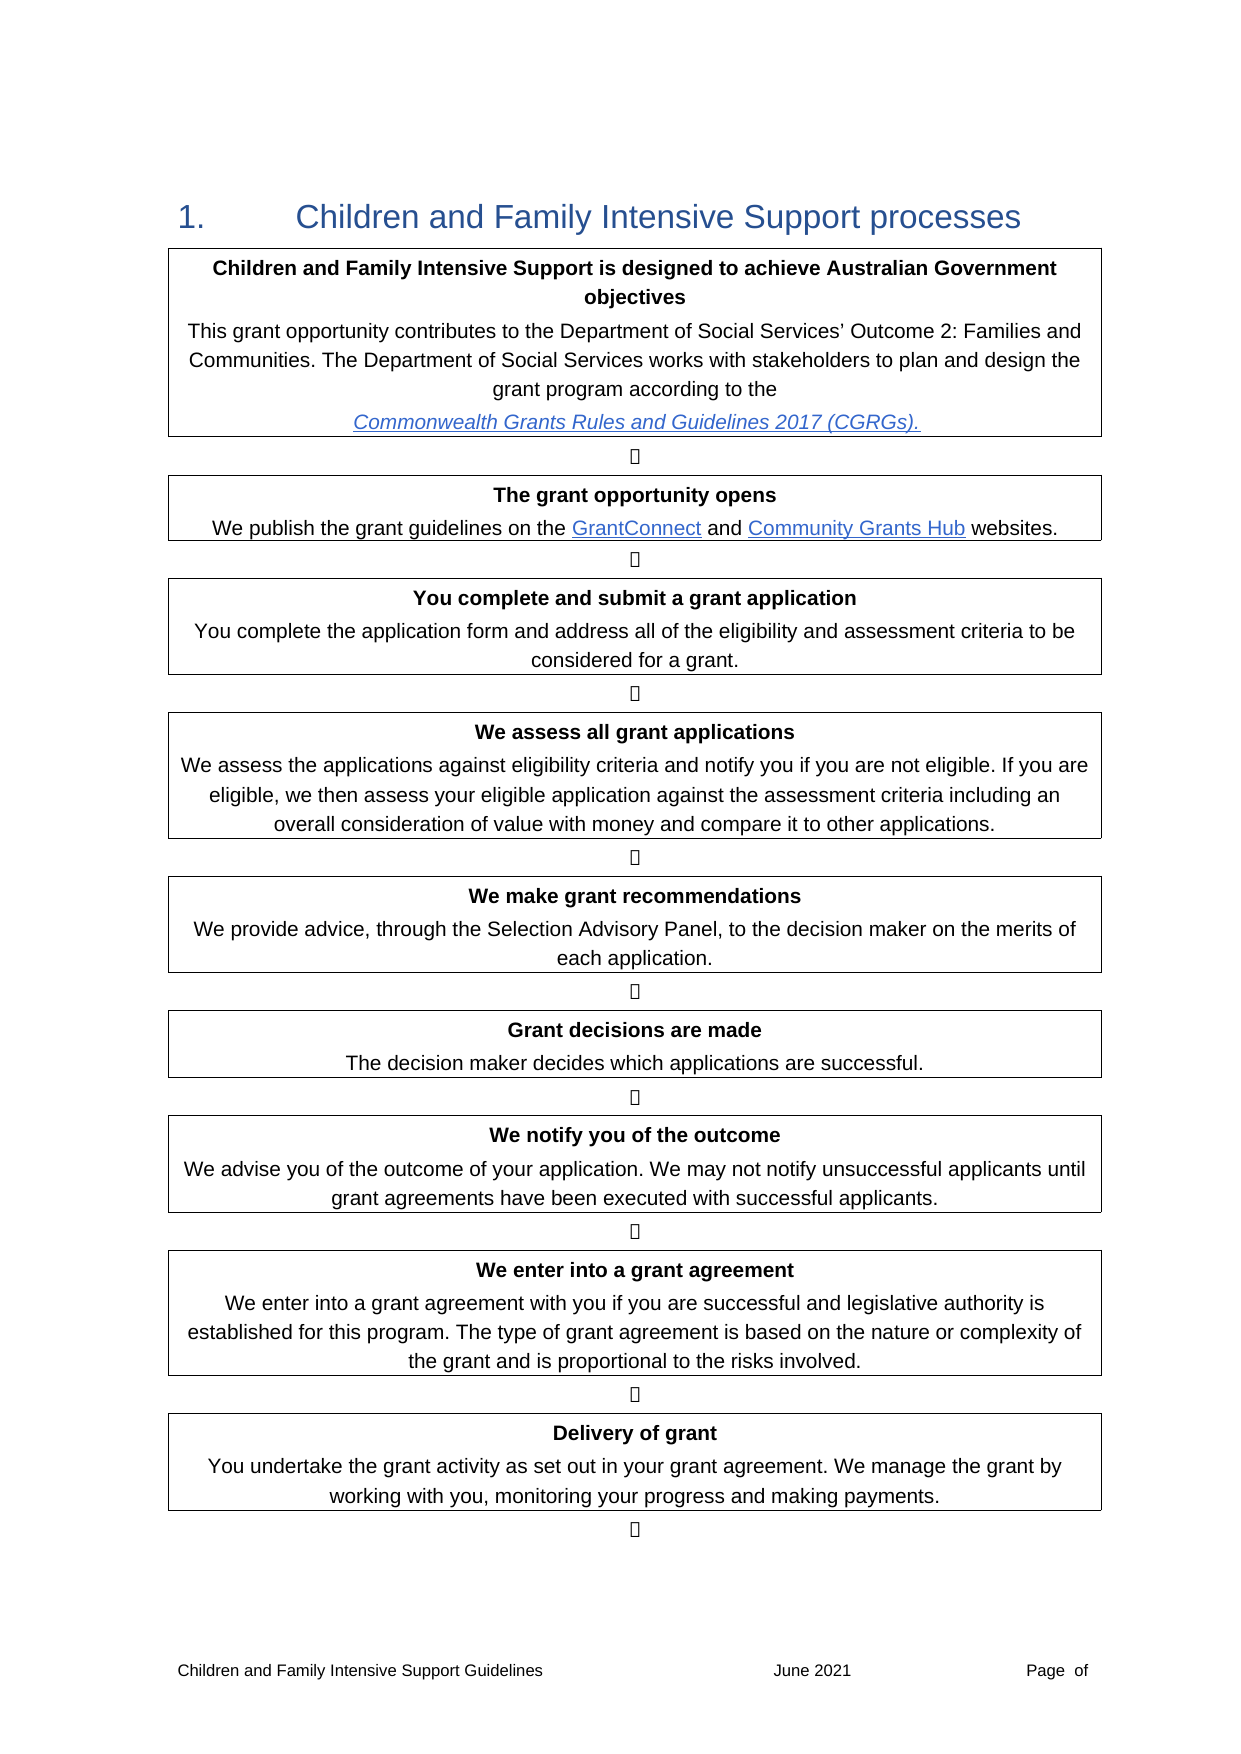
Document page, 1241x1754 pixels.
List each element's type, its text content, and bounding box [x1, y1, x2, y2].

text Commonwealth Grants Rules and Guidelines 2017 (CGRGs). [169, 402, 1101, 436]
text We advise you of the outcome of your application. We may not notify unsuccessful applicants until grant agreements have been executed with successful applicants. [169, 1149, 1101, 1212]
text We assess all grant applications [169, 713, 1101, 744]
text We notify you of the outcome [169, 1116, 1101, 1147]
text The grant opportunity opens [169, 476, 1101, 506]
text  [177, 679, 1092, 708]
subtitle Children and Family Intensive Support processes [177, 197, 1092, 235]
text Children and Family Intensive Support is designed to achieve Australian Government objectives [169, 249, 1101, 309]
text  [177, 977, 1092, 1006]
text We publish the grant guidelines on the GrantConnect and Community Grants Hub websites. [169, 508, 1101, 540]
text The decision maker decides which applications are successful. [169, 1043, 1101, 1077]
text We assess the applications against eligibility criteria and notify you if you are not eligible. If you are eligible, we then assess your eligible application against the assessment criteria including an overall consideration of value with money and compare it to other applications. [169, 746, 1101, 838]
text Grant decisions are made [169, 1011, 1101, 1042]
text We provide advice, through the Selection Advisory Panel, to the decision maker on the merits of each application. [169, 909, 1101, 972]
text  [177, 1082, 1092, 1111]
text We enter into a grant agreement with you if you are successful and legislative authority is established for this program. The type of grant agreement is based on the nature or complexity of the grant and is proportional to the risks involved. [169, 1283, 1101, 1375]
text You complete and submit a grant application [169, 579, 1101, 609]
text We make grant recommendations [169, 877, 1101, 907]
text You complete the application form and address all of the eligibility and assessment criteria to be considered for a grant. [169, 611, 1101, 674]
text  [177, 544, 1092, 574]
text We enter into a grant agreement [169, 1251, 1101, 1281]
text  [177, 1514, 1092, 1543]
text  [177, 441, 1092, 471]
text You undertake the grant activity as set out in your grant agreement. We manage the grant by working with you, monitoring your progress and making payments. [169, 1447, 1101, 1510]
text Delivery of grant [169, 1414, 1101, 1445]
text  [177, 1380, 1092, 1409]
text  [177, 1216, 1092, 1246]
text This grant opportunity contributes to the Department of Social Services’ Outcome 2: Families and Communities. The Department of Social Services works with stakeholders to plan and design the grant program according to the [169, 310, 1101, 401]
text  [177, 842, 1092, 872]
